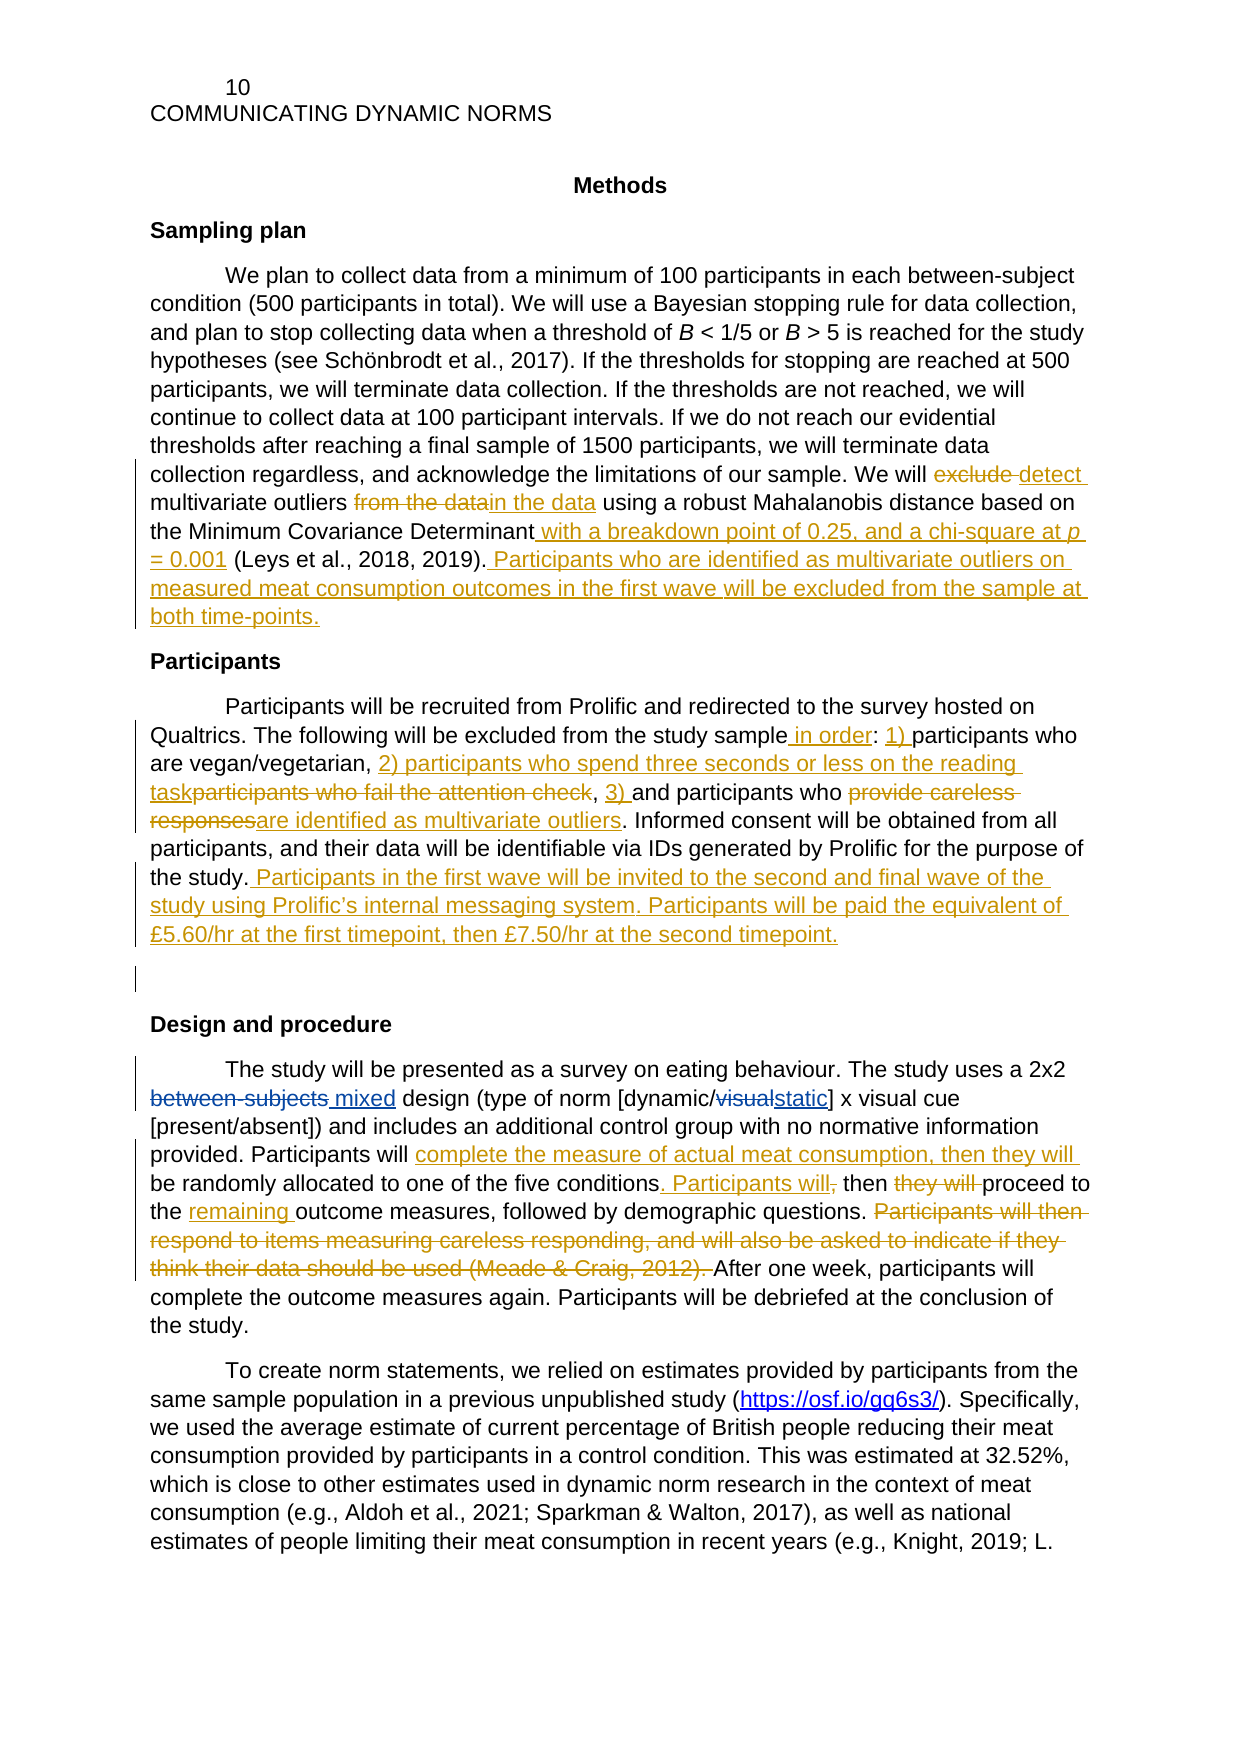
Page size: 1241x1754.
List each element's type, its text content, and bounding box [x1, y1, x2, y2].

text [150, 1357, 1090, 1554]
text The study will be presented as a survey on eating behaviour. The study uses a 2x2 design (type of norm [dynamic/] x visual cue [present/absent]) and includes an additional control group with no normative information provided. Participants will be randomly allocated to one of the five conditions then proceed to the outcome measures, followed by demographic questions. After one week, participants will complete the outcome measures again. Participants will be debriefed at the conclusion of the study. [150, 1056, 1090, 1338]
text We plan to collect data from a minimum of 100 participants in each between-subject condition (500 participants in total). We will use a Bayesian stopping rule for data collection, and plan to stop collecting data when a threshold of B < 1/5 or B > 5 is reached for the study hypotheses (see Schönbrodt et al., 2017). If the thresholds for stopping are reached at 500 participants, we will terminate data collection. If the thresholds are not reached, we will continue to collect data at 100 participant intervals. If we do not reach our evidential thresholds after reaching a final sample of 1500 participants, we will terminate data collection regardless, and acknowledge the limitations of our sample. We will multivariate outliers using a robust Mahalanobis distance based on the Minimum Covariance Determinant (Leys et al., 2018, 2019). [150, 262, 1090, 629]
subtitle Methods [150, 172, 1090, 198]
subtitle Participants [150, 648, 1090, 674]
text Participants will be recruited from Prolific and redirected to the survey hosted on Qualtrics. The following will be excluded from the study sample: participants who are vegan/vegetarian, , and participants who . Informed consent will be obtained from all participants, and their data will be identifiable via IDs generated by Prolific for the purpose of the study. [150, 693, 1090, 947]
subtitle Design and procedure [150, 1011, 1090, 1037]
subtitle Sampling plan [150, 217, 1090, 243]
